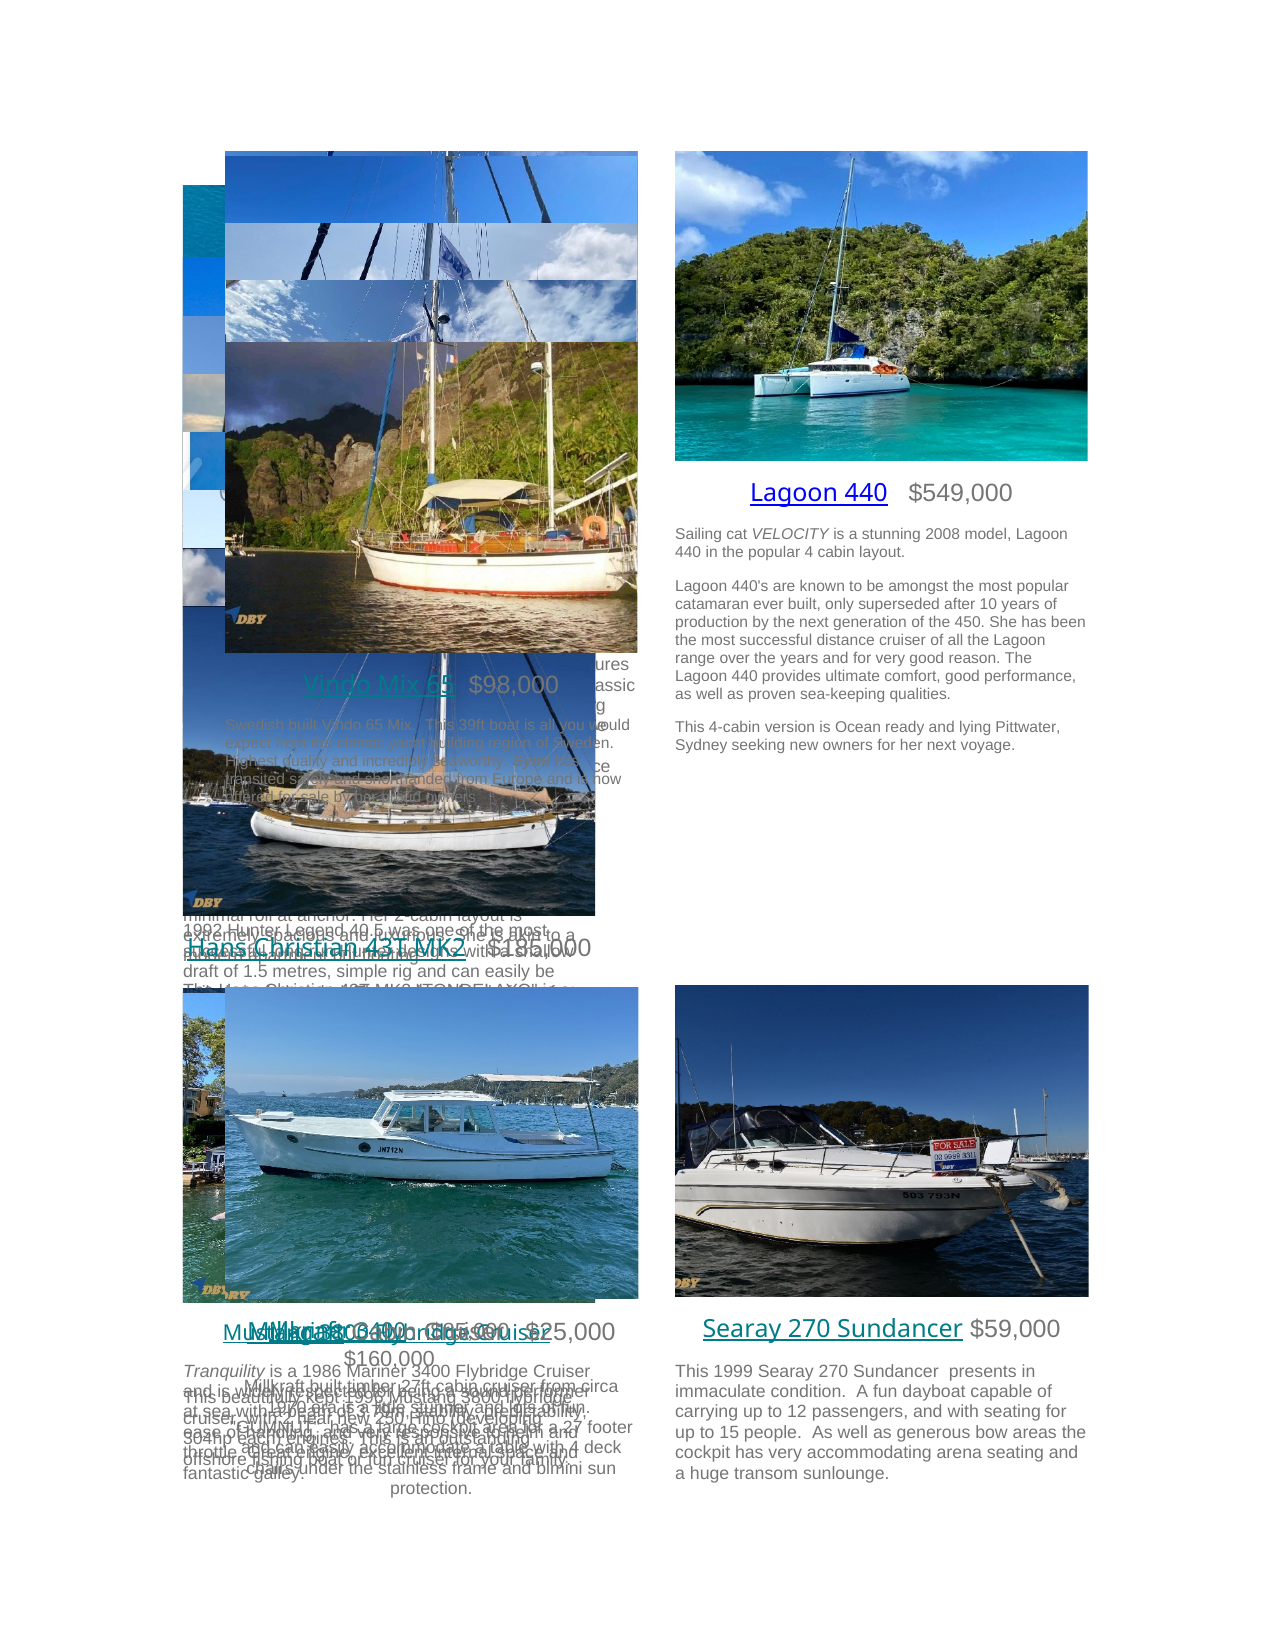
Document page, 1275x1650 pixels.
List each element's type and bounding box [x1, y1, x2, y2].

picture [182, 151, 638, 916]
picture [675, 985, 1089, 1297]
picture [675, 151, 1088, 461]
picture [182, 987, 639, 1303]
